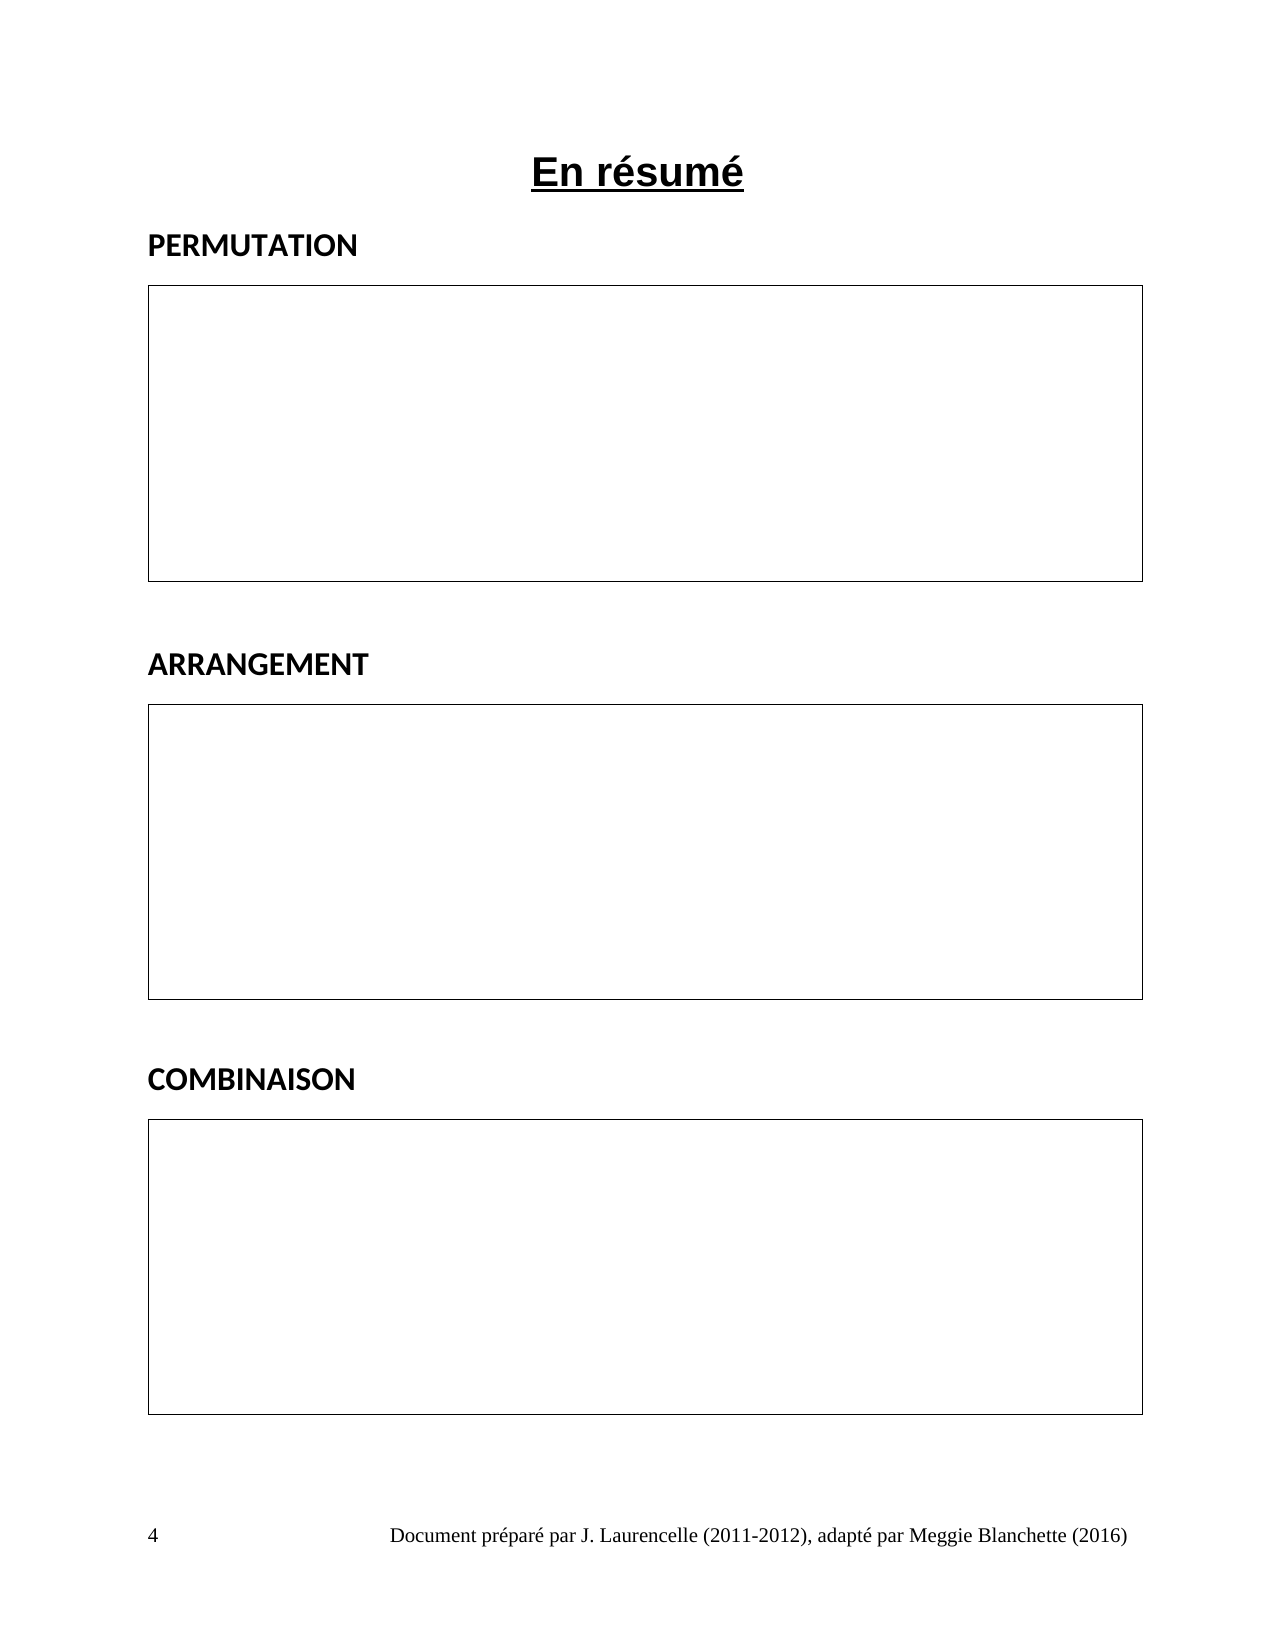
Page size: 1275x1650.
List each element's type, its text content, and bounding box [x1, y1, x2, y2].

text En résumé [148, 148, 1127, 196]
text ARRANGEMENT [148, 643, 1127, 683]
table_header [149, 286, 1142, 581]
table_header [149, 1120, 1142, 1414]
text COMBINAISON [148, 1058, 1127, 1098]
table_header [149, 705, 1142, 999]
text PERMUTATION [148, 224, 1127, 265]
